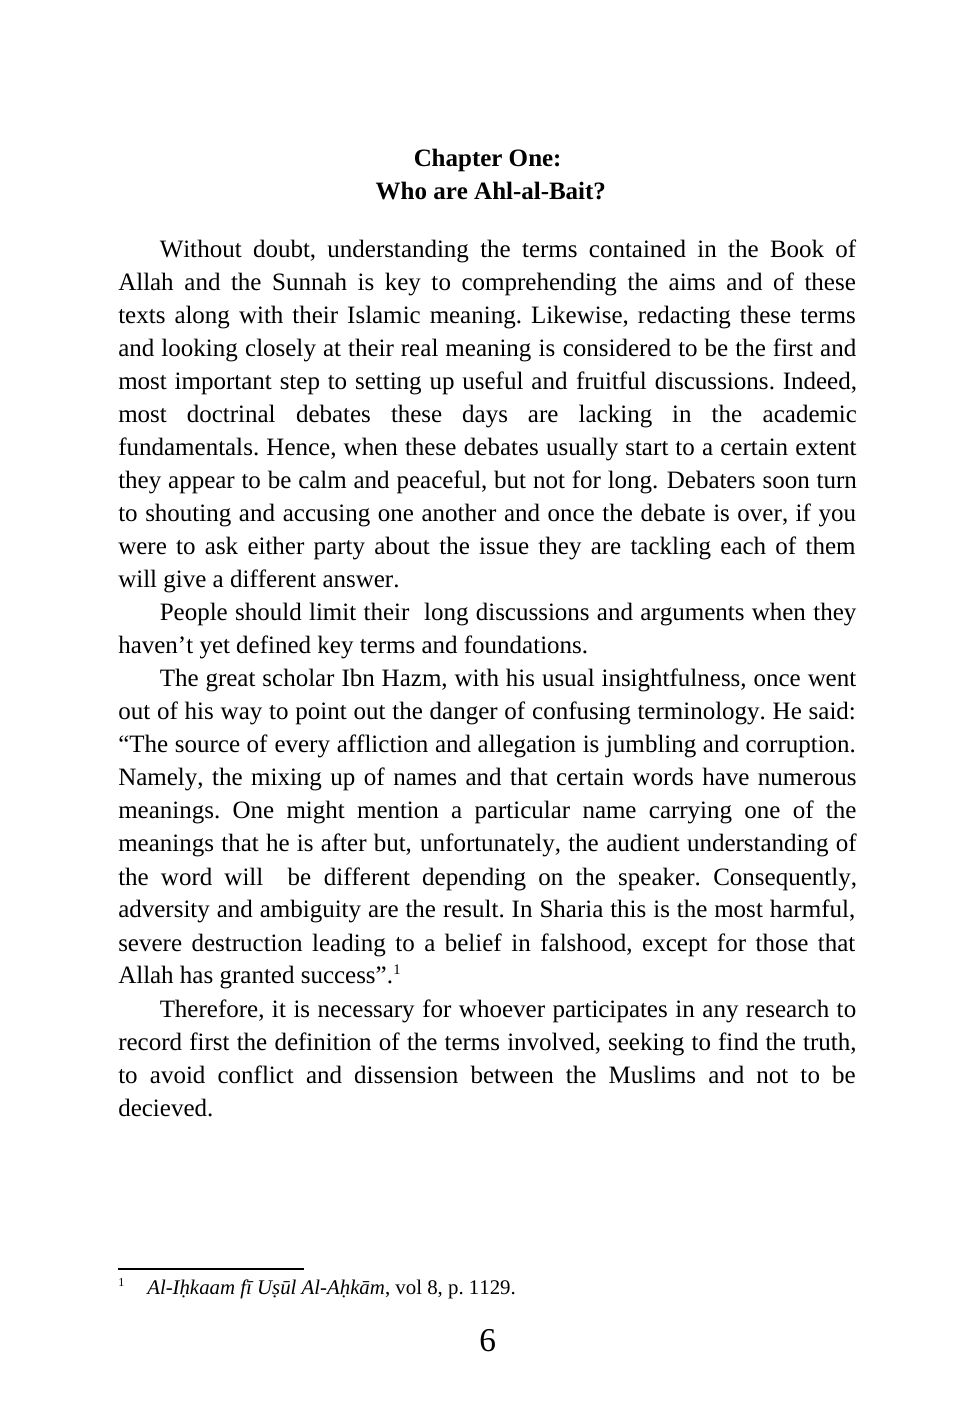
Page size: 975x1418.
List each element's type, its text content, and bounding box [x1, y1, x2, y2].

subtitle Chapter One: Who are Ahl-al-Bait? [118, 143, 857, 205]
text People should limit their long discussions and arguments when they haven’t yet defined key terms and foundations. [118, 597, 857, 659]
text Therefore, it is necessary for whoever participates in any research to record first the definition of the terms involved, seeking to find the truth, to avoid conflict and dissension between the Muslims and not to be decieved. [118, 994, 857, 1121]
text The great scholar Ibn Hazm, with his usual insightfulness, once went out of his way to point out the danger of confusing terminology. He said: “The source of every affliction and allegation is jumbling and corruption. Namely, the mixing up of names and that certain words have numerous meanings. One might mention a particular name carrying one of the meanings that he is after but, unfortunately, the audient understanding of the word will be different depending on the speaker. Consequently, adversity and ambiguity are the result. In Sharia this is the most harmful, severe destruction leading to a belief in falshood, except for those that Allah has granted success”. [118, 663, 857, 989]
text Without doubt, understanding the terms contained in the Book of Allah and the Sunnah is key to comprehending the aims and of these texts along with their Islamic meaning. Likewise, redacting these terms and looking closely at their real meaning is considered to be the first and most important step to setting up useful and fruitful discussions. Indeed, most doctrinal debates these days are lacking in the academic fundamentals. Hence, when these debates usually start to a certain extent they appear to be calm and peaceful, but not for long. Debaters soon turn to shouting and accusing one another and once the debate is over, if you were to ask either party about the issue they are tackling each of them will give a different answer. [118, 234, 857, 593]
